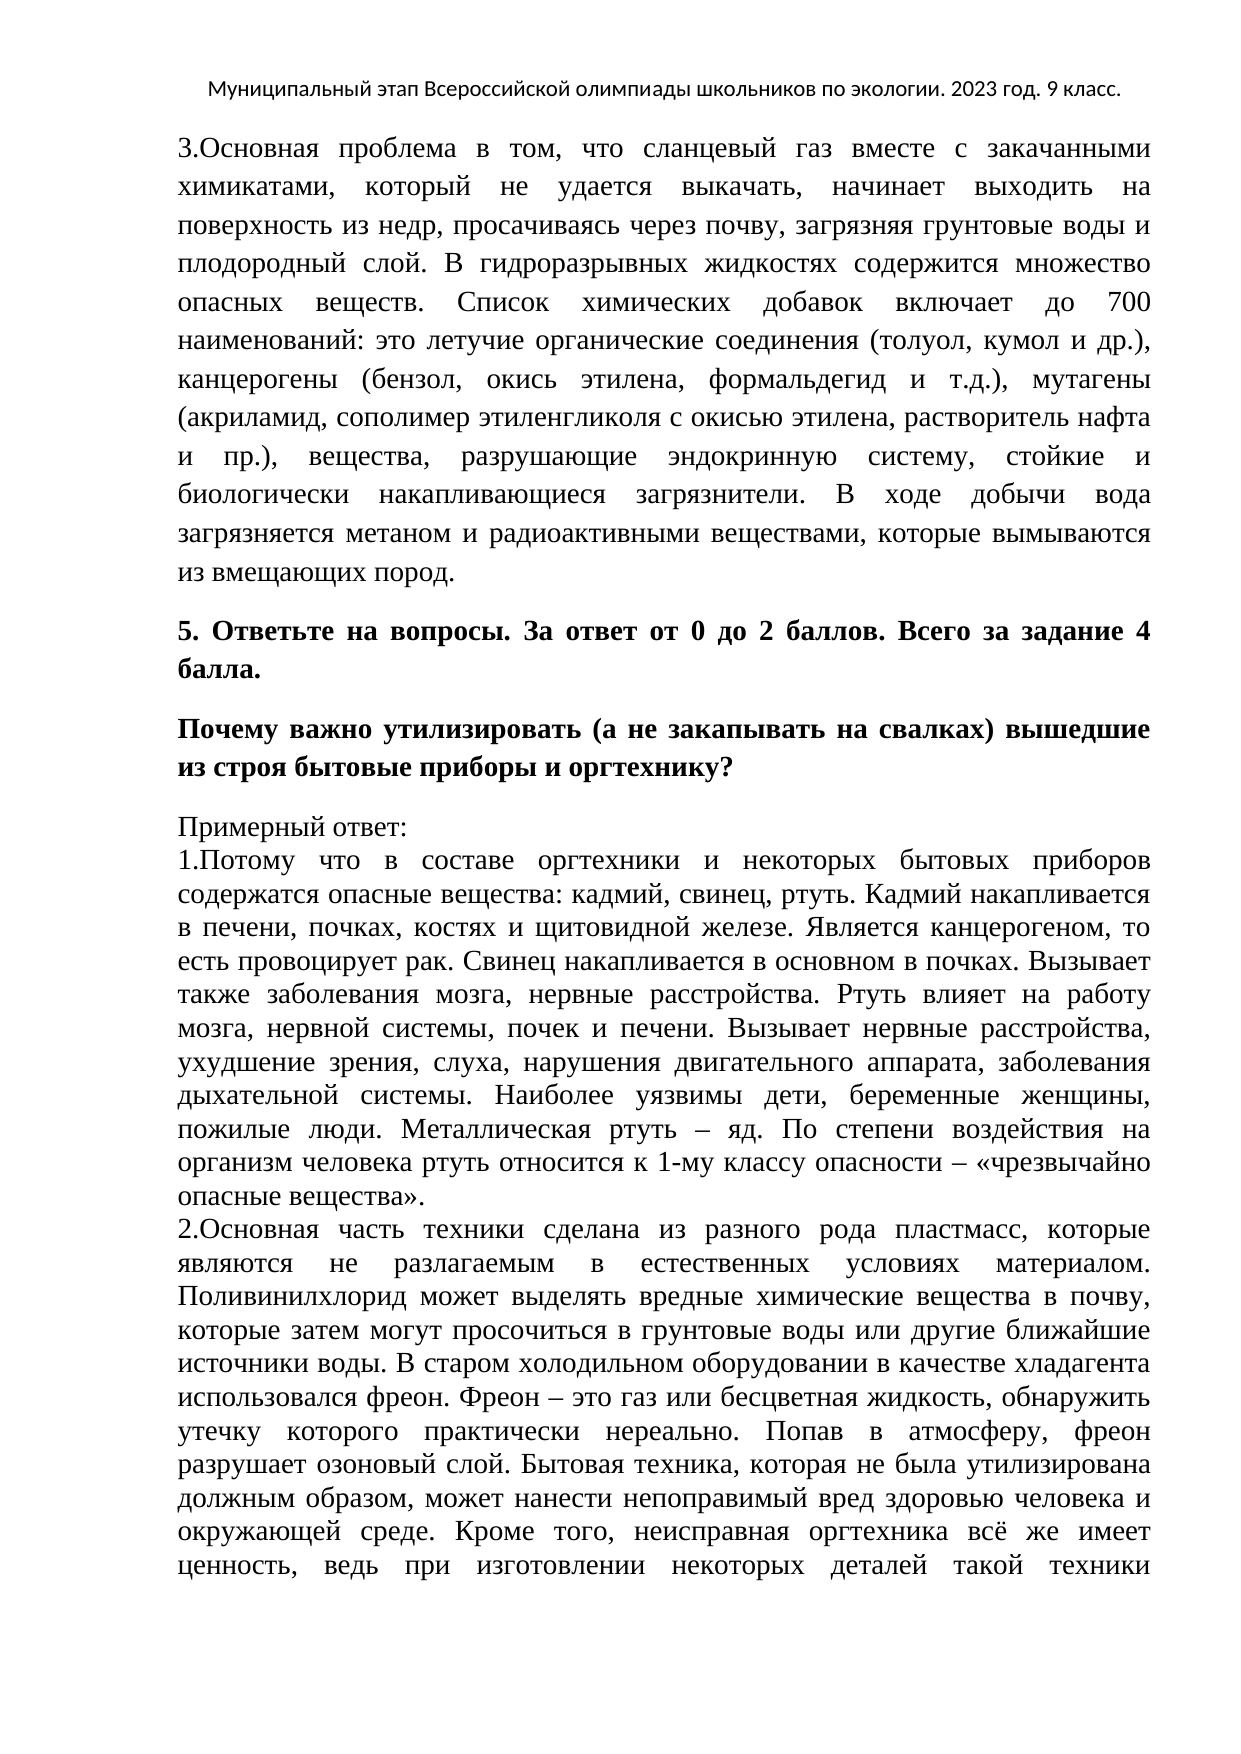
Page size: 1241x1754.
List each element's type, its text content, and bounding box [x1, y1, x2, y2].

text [177, 1211, 1152, 1580]
text 1.Потому что в составе оргтехники и некоторых бытовых приборов содержатся опасные вещества: кадмий, свинец, ртуть. Кадмий накапливается в печени, почках, костях и щитовидной железе. Является канцерогеном, то есть провоцирует рак. Свинец накапливается в основном в почках. Вызывает также заболевания мозга, нервные расстройства. Ртуть влияет на работу мозга, нервной системы, почек и печени. Вызывает нервные расстройства, ухудшение зрения, слуха, нарушения двигательного аппарата, заболевания дыхательной системы. Наиболее уязвимы дети, беременные женщины, пожилые люди. Металлическая ртуть – яд. По степени воздействия на организм человека ртуть относится к 1-му классу опасности – «чрезвычайно опасные вещества». [177, 842, 1152, 1211]
text 3.Основная проблема в том, что сланцевый газ вместе с закачанными химикатами, который не удается выкачать, начинает выходить на поверхность из недр, просачиваясь через почву, загрязняя грунтовые воды и плодородный слой. В гидроразрывных жидкостях содержится множество опасных веществ. Список химических добавок включает до 700 наименований: это летучие органические соединения (толуол, кумол и др.), канцерогены (бензол, окись этилена, формальдегид и т.д.), мутагены (акриламид, сополимер этиленгликоля с окисью этилена, растворитель нафта и пр.), вещества, разрушающие эндокринную систему, стойкие и биологически накапливающиеся загрязнители. В ходе добычи вода загрязняется метаном и радиоактивными веществами, которые вымываются из вмещающих пород. [177, 130, 1152, 587]
text Почему важно утилизировать (а не закапывать на свалках) вышедшие из строя бытовые приборы и оргтехнику? [177, 711, 1152, 783]
text 5. Ответьте на вопросы. За ответ от 0 до 2 баллов. Всего за задание 4 балла. [177, 613, 1152, 685]
text Примерный ответ: [177, 809, 1152, 842]
